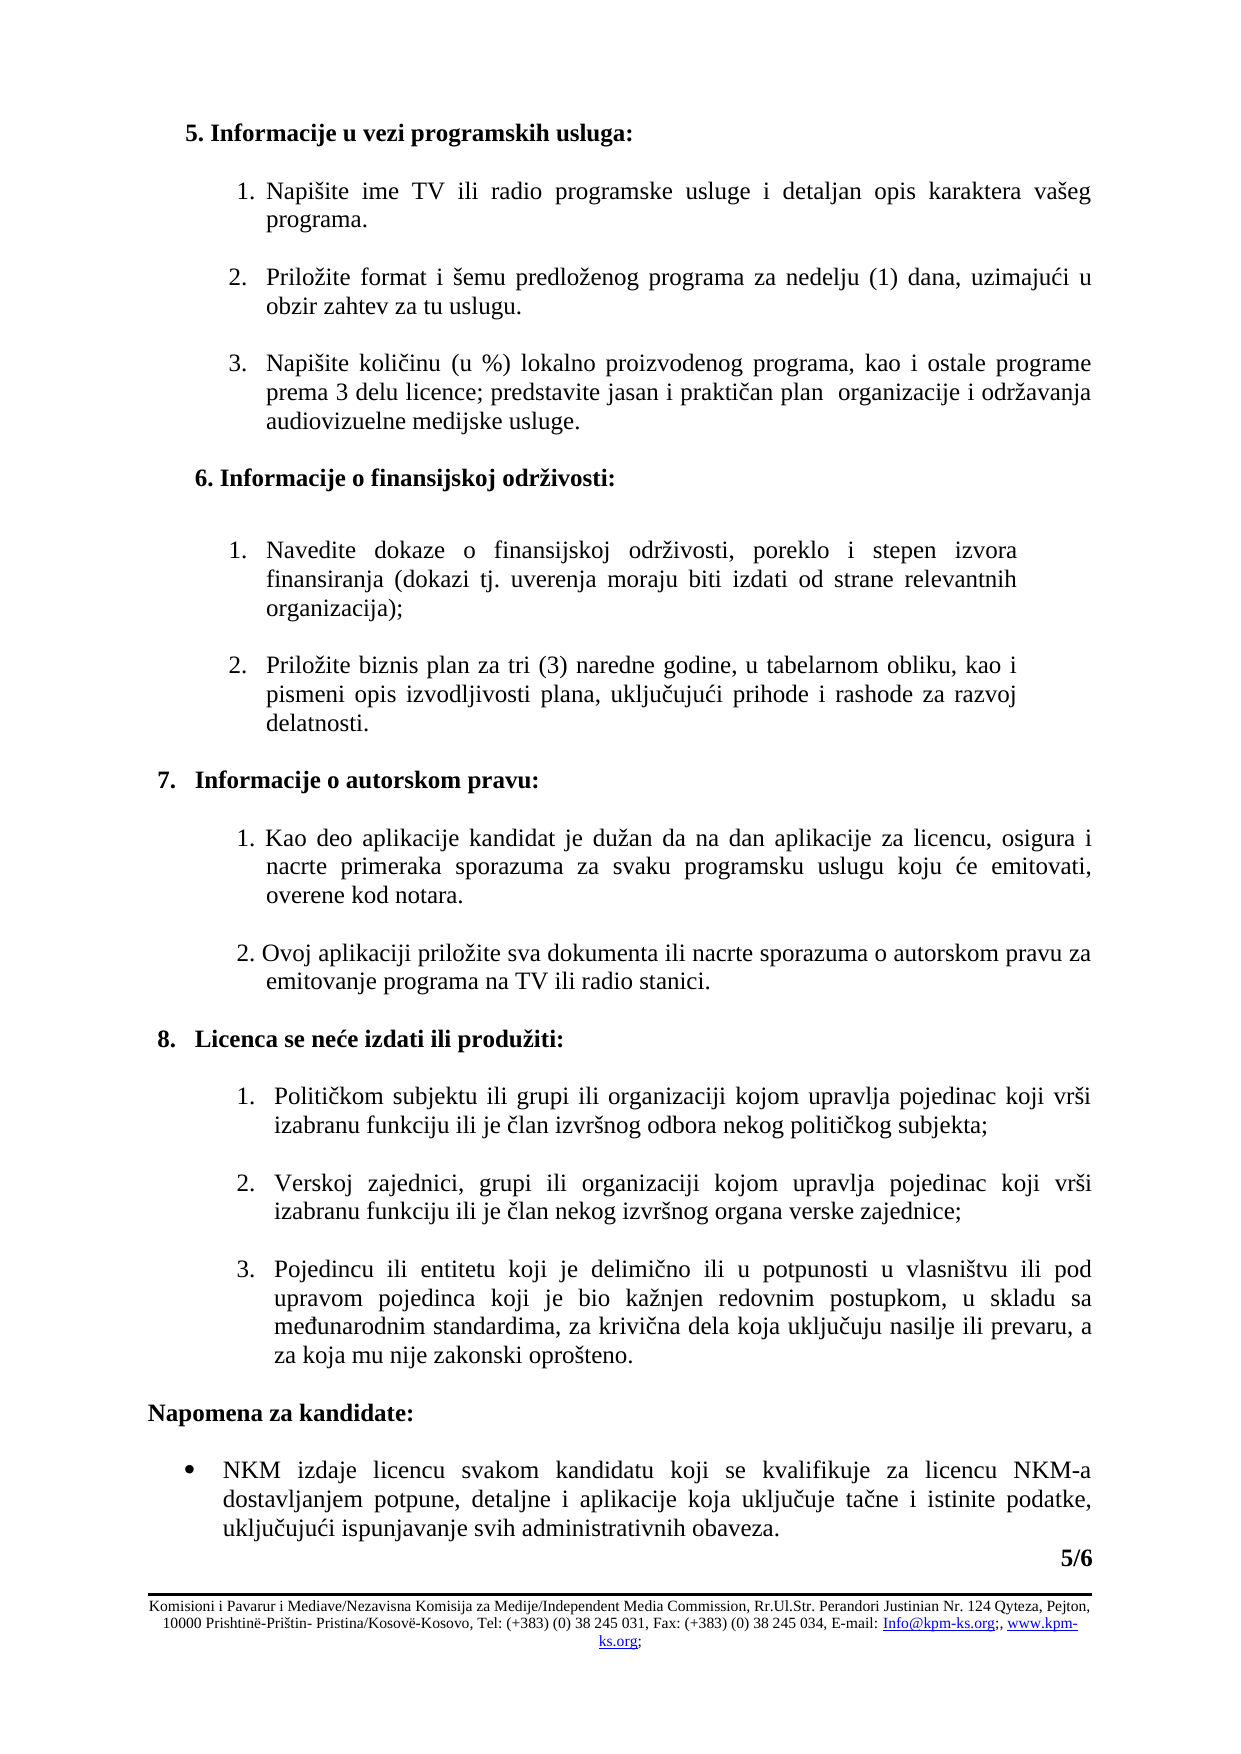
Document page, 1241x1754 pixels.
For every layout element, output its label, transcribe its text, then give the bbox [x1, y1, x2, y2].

text 1. Kao deo aplikacije kandidat je dužan da na dan aplikacije za licencu, osigura i nacrte primeraka sporazuma za svaku programsku uslugu koju će emitovati, overene kod notara. [236, 823, 1092, 909]
list Licenca se neće izdati ili produžiti: [157, 1024, 1092, 1053]
list Informacije o autorskom pravu: [157, 765, 1092, 794]
text 5. Informacije u vezi programskih usluga: [148, 118, 1092, 147]
list Političkom subjektu ili grupi ili organizaciji kojom upravlja pojedinac koji vrši izabranu funkciju ili je član izvršnog odbora nekog političkog subjekta; [236, 1081, 1092, 1139]
list Verskoj zajednici, grupi ili organizaciji kojom upravlja pojedinac koji vrši izabranu funkciju ili je član nekog izvršnog organa verske zajednice; [236, 1168, 1092, 1225]
list Napomena za kandidate: [148, 1398, 1092, 1426]
list Navedite dokaze o finansijskoj održivosti, poreklo i stepen izvora finansiranja (dokazi tj. uverenja moraju biti izdati od strane relevantnih organizacija); [228, 535, 1018, 621]
list Napišite ime TV ili radio programske usluge i detaljan opis karaktera vašeg programa. [236, 176, 1092, 233]
text 2. Ovoj aplikaciji priložite sva dokumenta ili nacrte sporazuma o autorskom pravu za emitovanje programa na TV ili radio stanici. [236, 938, 1092, 995]
list Priložite biznis plan za tri (3) naredne godine, u tabelarnom obliku, kao i pismeni opis izvodljivosti plana, uključujući prihode i rashode za razvoj delatnosti. [228, 650, 1018, 736]
list Pojedincu ili entitetu koji je delimično ili u potpunosti u vlasništvu ili pod upravom pojedinca koji je bio kažnjen redovnim postupkom, u skladu sa međunarodnim standardima, za krivična dela koja uključuju nasilje ili prevaru, a za koja mu nije zakonski oprošteno. [236, 1254, 1092, 1369]
list 6. Informacije o finansijskoj održivosti: [194, 463, 1018, 492]
list NKM izdaje licencu svakom kandidatu koji se kvalifikuje za licencu NKM-a dostavljanjem potpune, detaljne i aplikacije koja uključuje tačne i istinite podatke, uključujući ispunjavanje svih administrativnih obaveza. [185, 1455, 1092, 1541]
list Napišite količinu (u %) lokalno proizvodenog programa, kao i ostale programe prema 3 delu licence; predstavite jasan i praktičan plan organizacije i održavanja audiovizuelne medijske usluge. [228, 348, 1092, 434]
list Priložite format i šemu predloženog programa za nedelju (1) dana, uzimajući u obzir zahtev za tu uslugu. [228, 262, 1092, 319]
